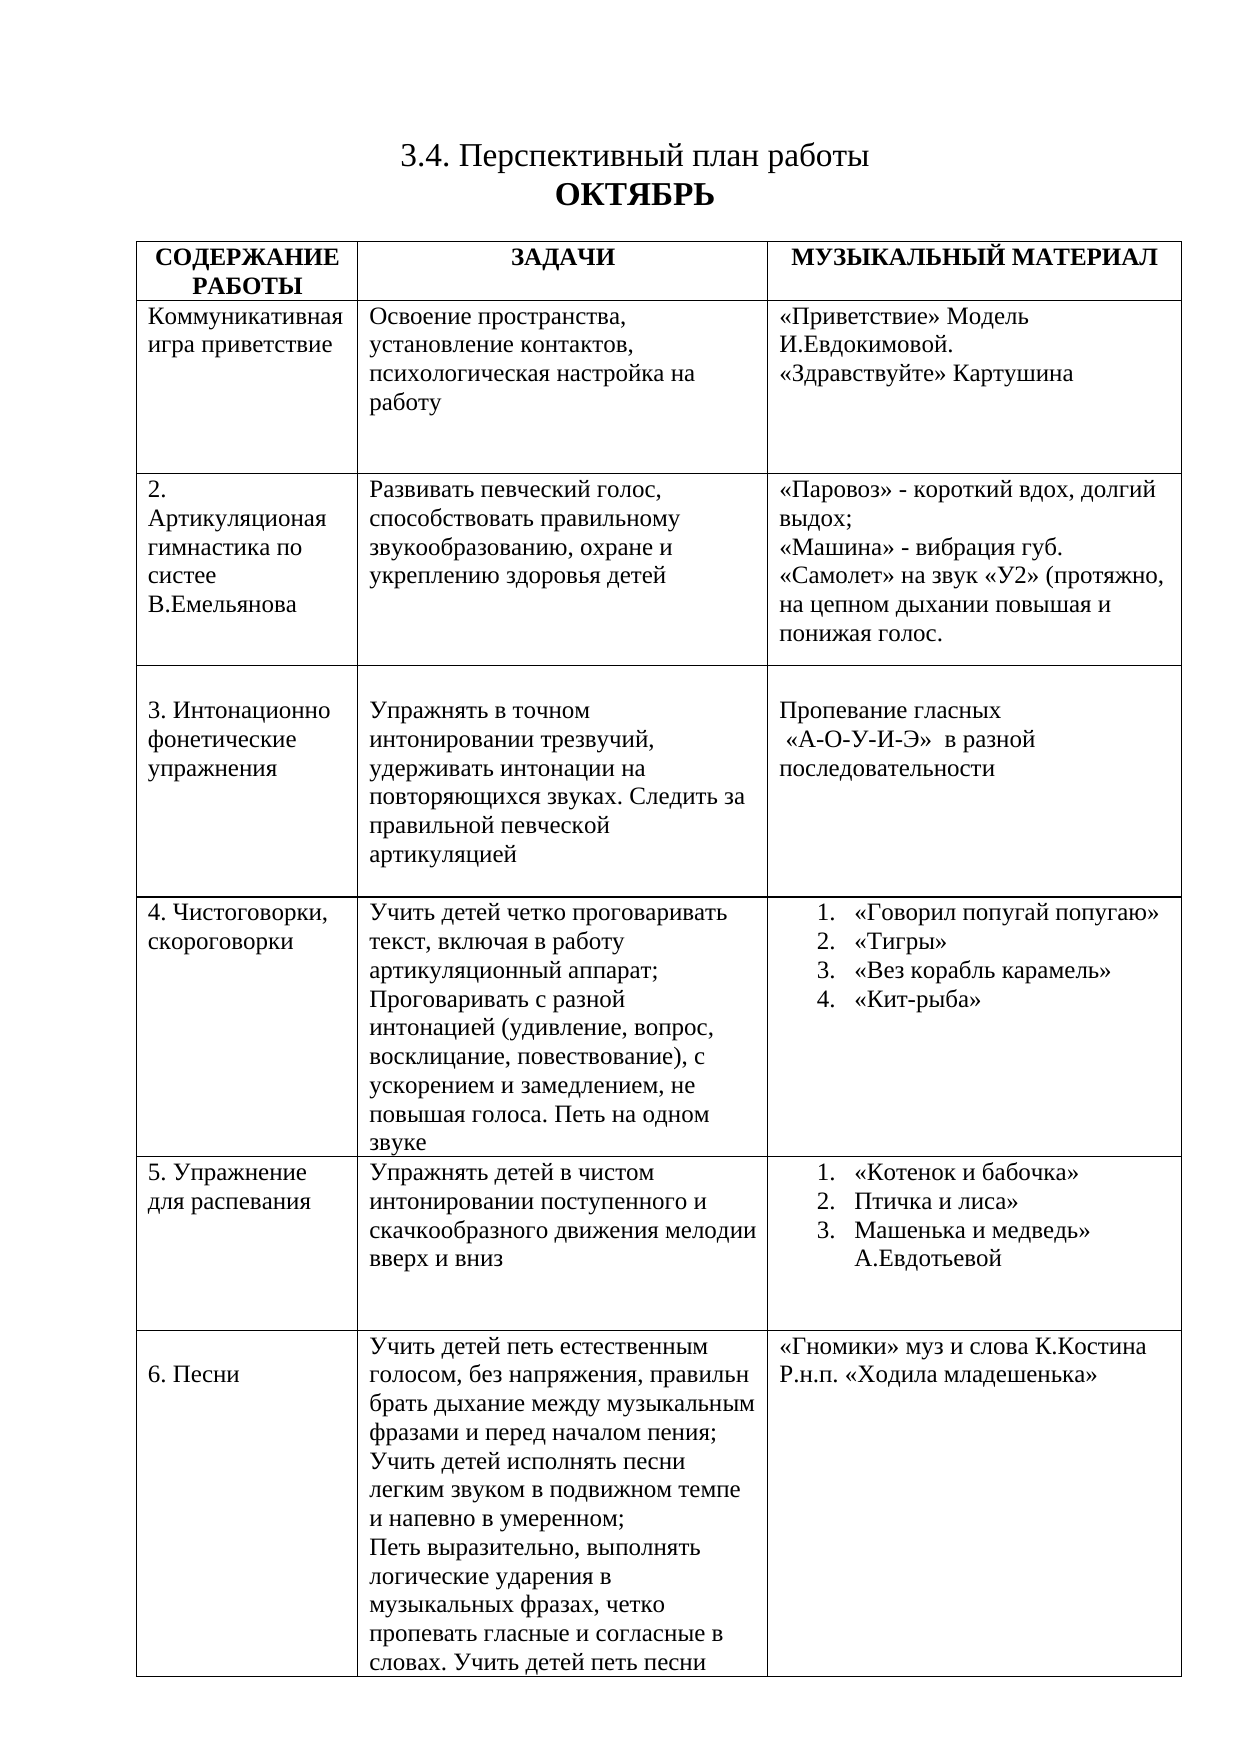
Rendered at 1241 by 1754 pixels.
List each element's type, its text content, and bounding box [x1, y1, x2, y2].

text 3.4. Перспективный план работы [148, 136, 1122, 174]
text ОКТЯБРЬ [148, 174, 1122, 212]
table_cell Упражнять детей в чистом интонировании поступенного и скачкообразного движения мелодии вверх и вниз [358, 1157, 767, 1330]
table_cell Освоение пространства, установление контактов, психологическая настройка на работу [358, 301, 767, 473]
table_cell 2. Артикуляционая гимнастика по систее В.Емельянова [137, 474, 357, 665]
table_cell Коммуникативная игра приветствие [137, 301, 357, 473]
table_cell Упражнять в точном интонировании трезвучий, удерживать интонации на повторяющихся звуках. Следить за правильной певческой артикуляцией [358, 666, 767, 896]
table_cell Развивать певческий голос, способствовать правильному звукообразованию, охране и укреплению здоровья детей [358, 474, 767, 665]
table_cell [768, 1331, 1181, 1676]
table_header СОДЕРЖАНИЕ РАБОТЫ [137, 242, 357, 300]
table_cell Пропевание гласных «А-О-У-И-Э» в разной последовательности [768, 666, 1181, 896]
table_cell 5. Упражнение для распевания [137, 1157, 357, 1330]
table_cell «Паровоз» - короткий вдох, долгий выдох; «Машина» - вибрация губ. «Самолет» на звук «У2» (протяжно, на цепном дыхании повышая и понижая голос. [768, 474, 1181, 665]
table_header МУЗЫКАЛЬНЫЙ МАТЕРИАЛ [768, 242, 1181, 300]
table_cell «Приветствие» Модель И.Евдокимовой. «Здравствуйте» Картушина [768, 301, 1181, 473]
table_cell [358, 1331, 767, 1676]
table_cell 3. Интонационно фонетические упражнения [137, 666, 357, 896]
table_cell «Котенок и бабочка» Птичка и лиса» Машенька и медведь» А.Евдотьевой [768, 1157, 1181, 1330]
table_cell 6. Песни [137, 1331, 357, 1676]
table_cell Учить детей четко проговаривать текст, включая в работу артикуляционный аппарат; Проговаривать с разной интонацией (удивление, вопрос, восклицание, повествование), с ускорением и замедлением, не повышая голоса. Петь на одном звуке [358, 898, 767, 1156]
table_header ЗАДАЧИ [358, 242, 767, 300]
table_cell 4. Чистоговорки, скороговорки [137, 898, 357, 1156]
table_cell «Говорил попугай попугаю» «Тигры» «Вез корабль карамель» «Кит-рыба» [768, 898, 1181, 1156]
